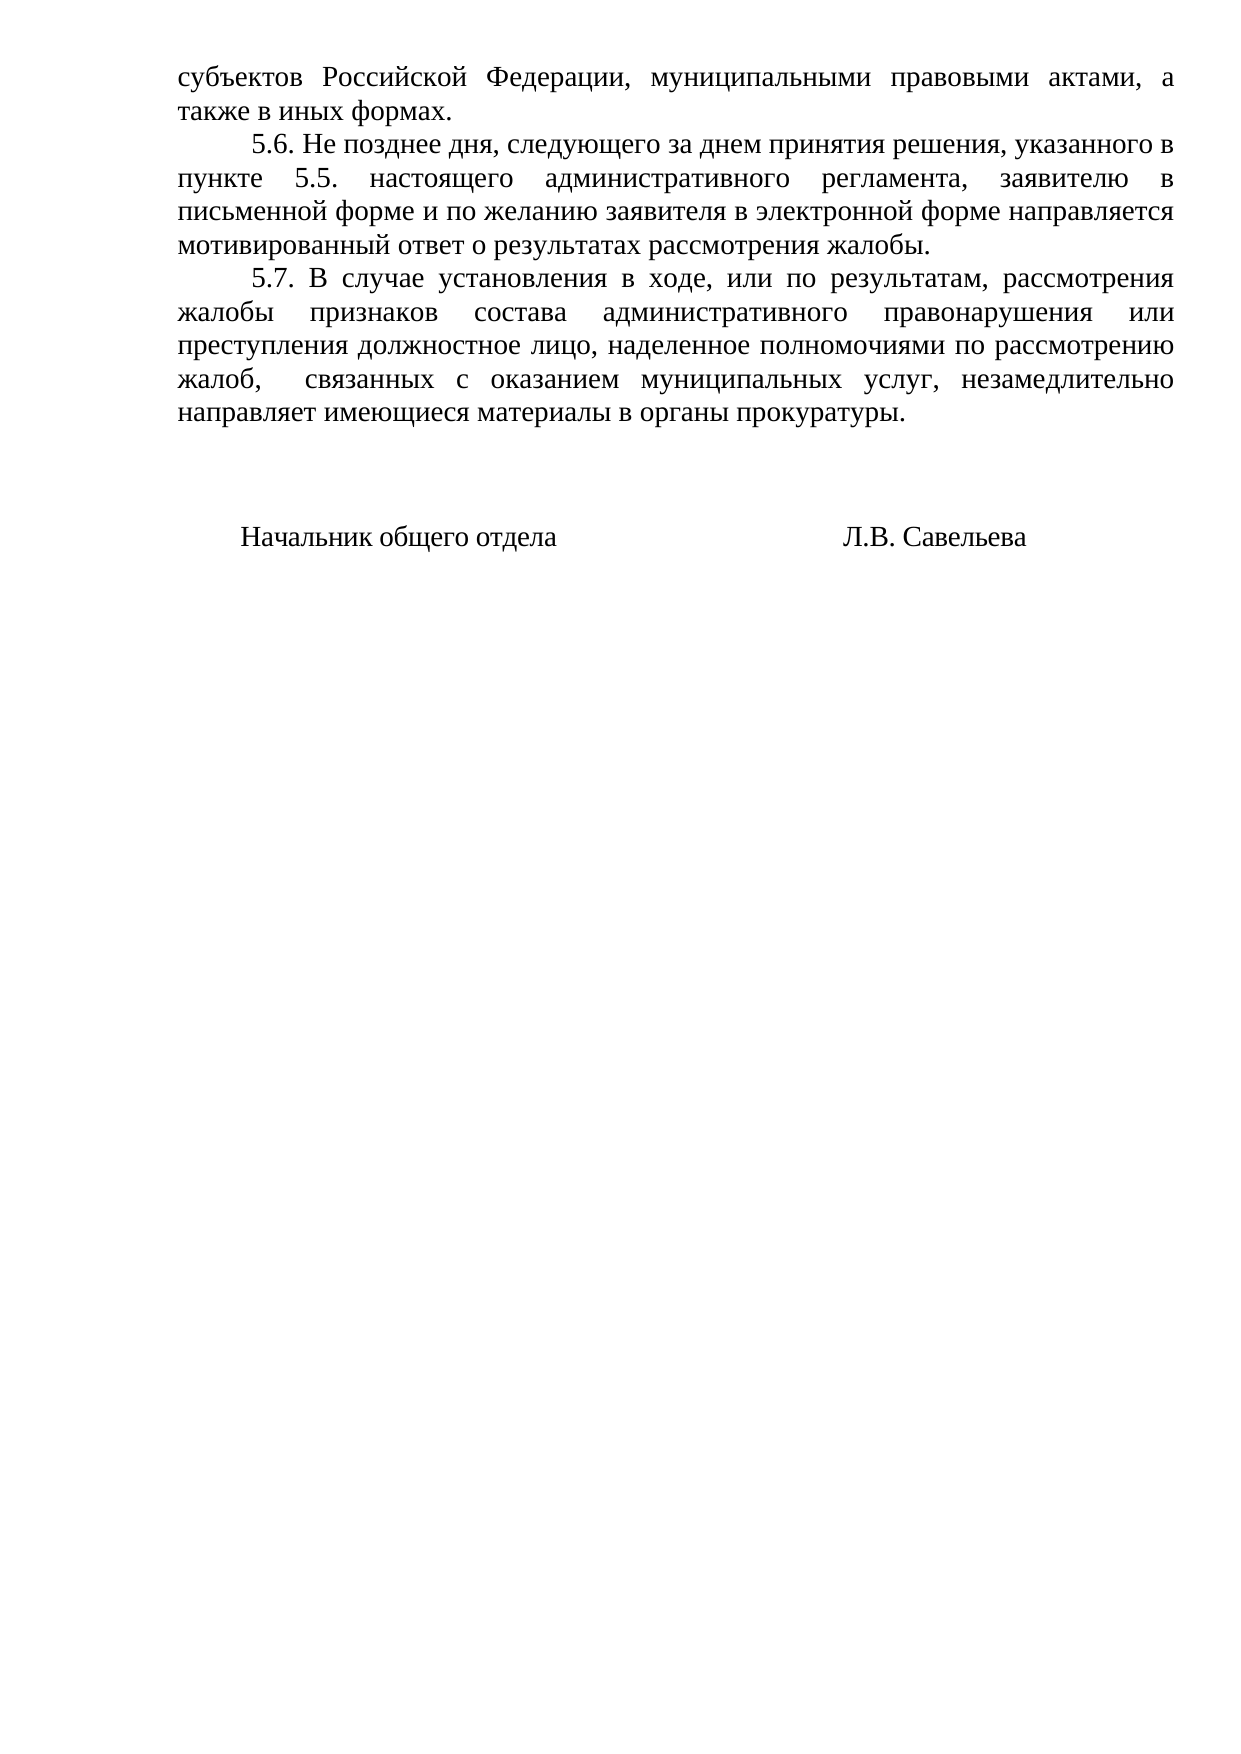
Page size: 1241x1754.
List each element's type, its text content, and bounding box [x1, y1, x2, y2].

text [177, 59, 1175, 126]
text 5.7. В случае установления в ходе, или по результатам, рассмотрения жалобы признаков состава административного правонарушения или преступления должностное лицо, наделенное полномочиями по рассмотрению жалоб, связанных с оказанием муниципальных услуг, незамедлительно направляет имеющиеся материалы в органы прокуратуры. [177, 260, 1175, 428]
text 5.6. Не позднее дня, следующего за днем принятия решения, указанного в пункте 5.5. настоящего административного регламента, заявителю в письменной форме и по желанию заявителя в электронной форме направляется мотивированный ответ о результатах рассмотрения жалобы. [177, 126, 1175, 260]
text Начальник общего отдела Л.В. Савельева [177, 519, 1175, 553]
